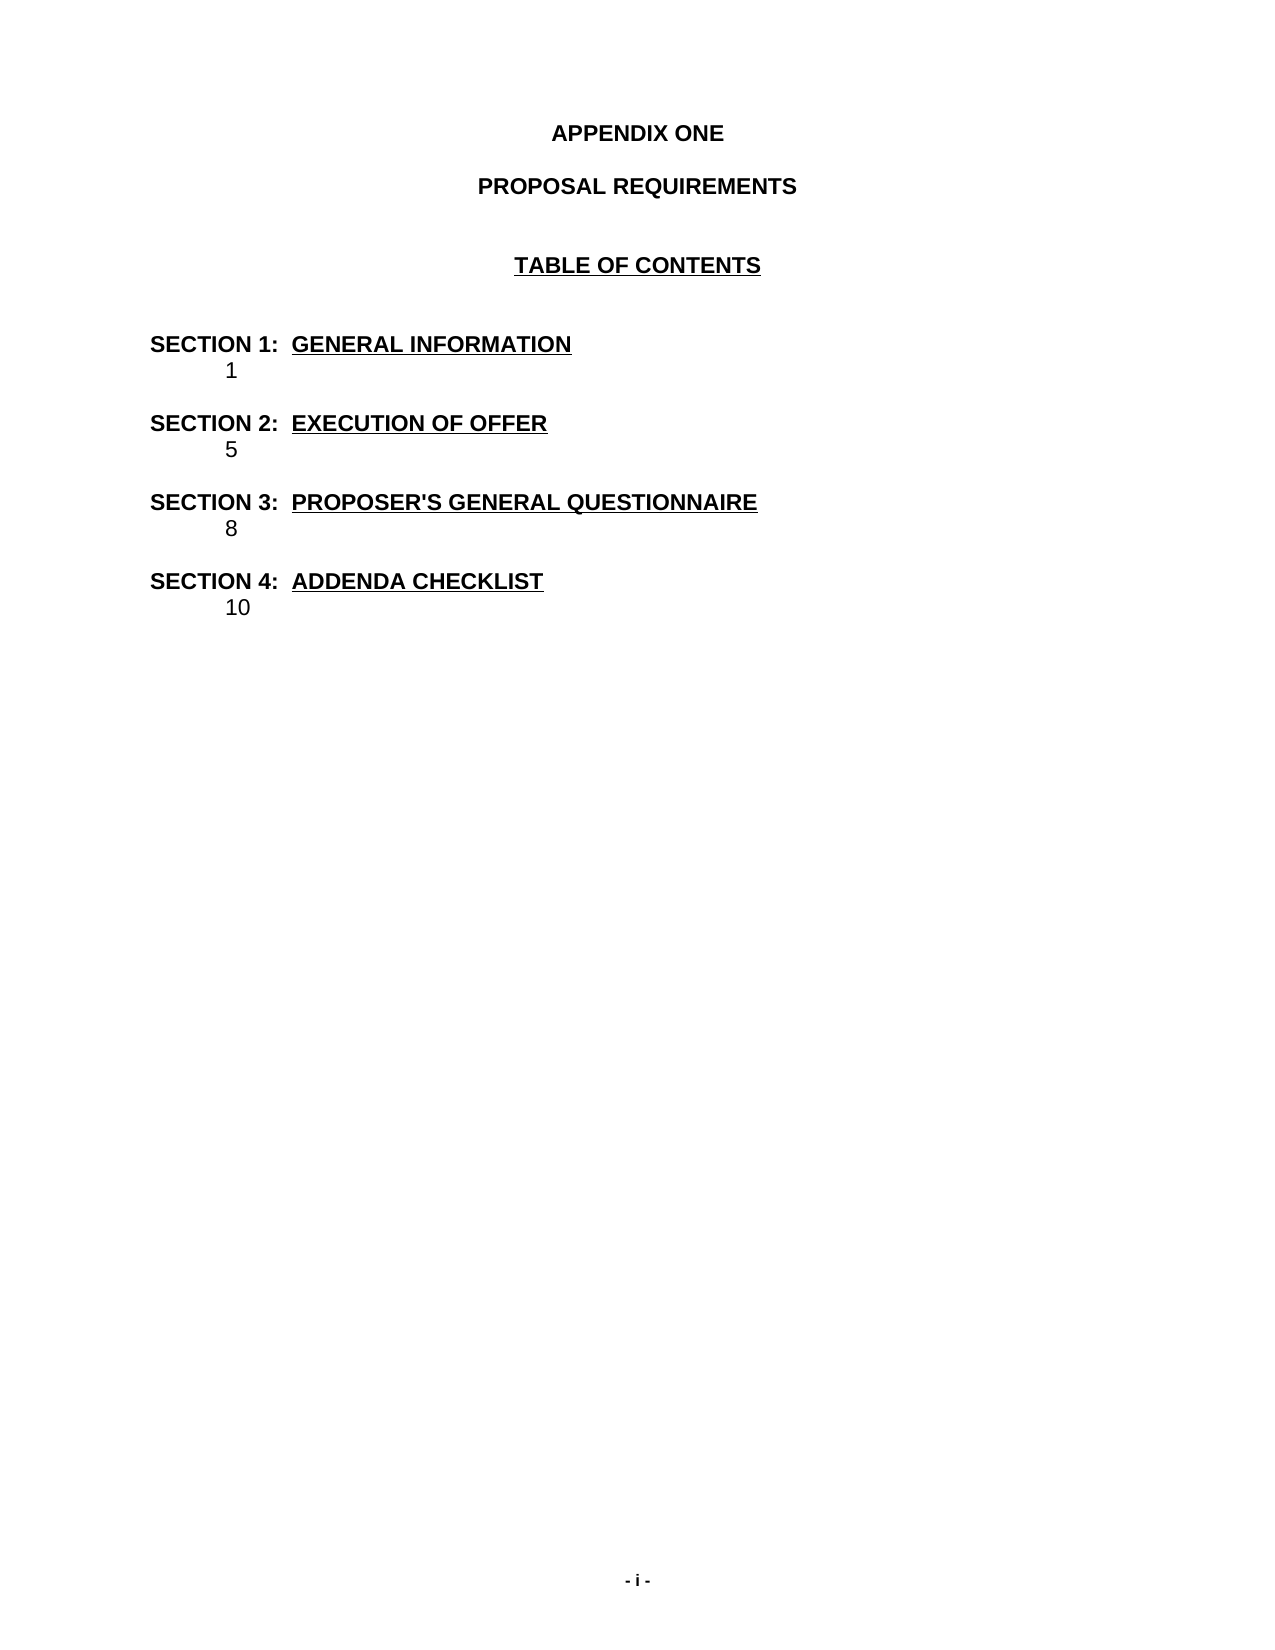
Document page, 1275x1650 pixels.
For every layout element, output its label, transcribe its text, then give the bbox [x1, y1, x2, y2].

text SECTION 3: PROPOSER'S GENERAL QUESTIONNAIRE 8 [150, 489, 1125, 542]
subtitle APPENDIX ONE [150, 120, 1125, 146]
subtitle PROPOSAL REQUIREMENTS [150, 173, 1125, 199]
subtitle TABLE OF CONTENTS [150, 252, 1125, 278]
subtitle SECTION 1: GENERAL INFORMATION 1 [150, 331, 1125, 383]
text SECTION 4: ADDENDA CHECKLIST 10 [150, 568, 1125, 621]
subtitle SECTION 2: EXECUTION OF OFFER 5 [150, 410, 1125, 463]
